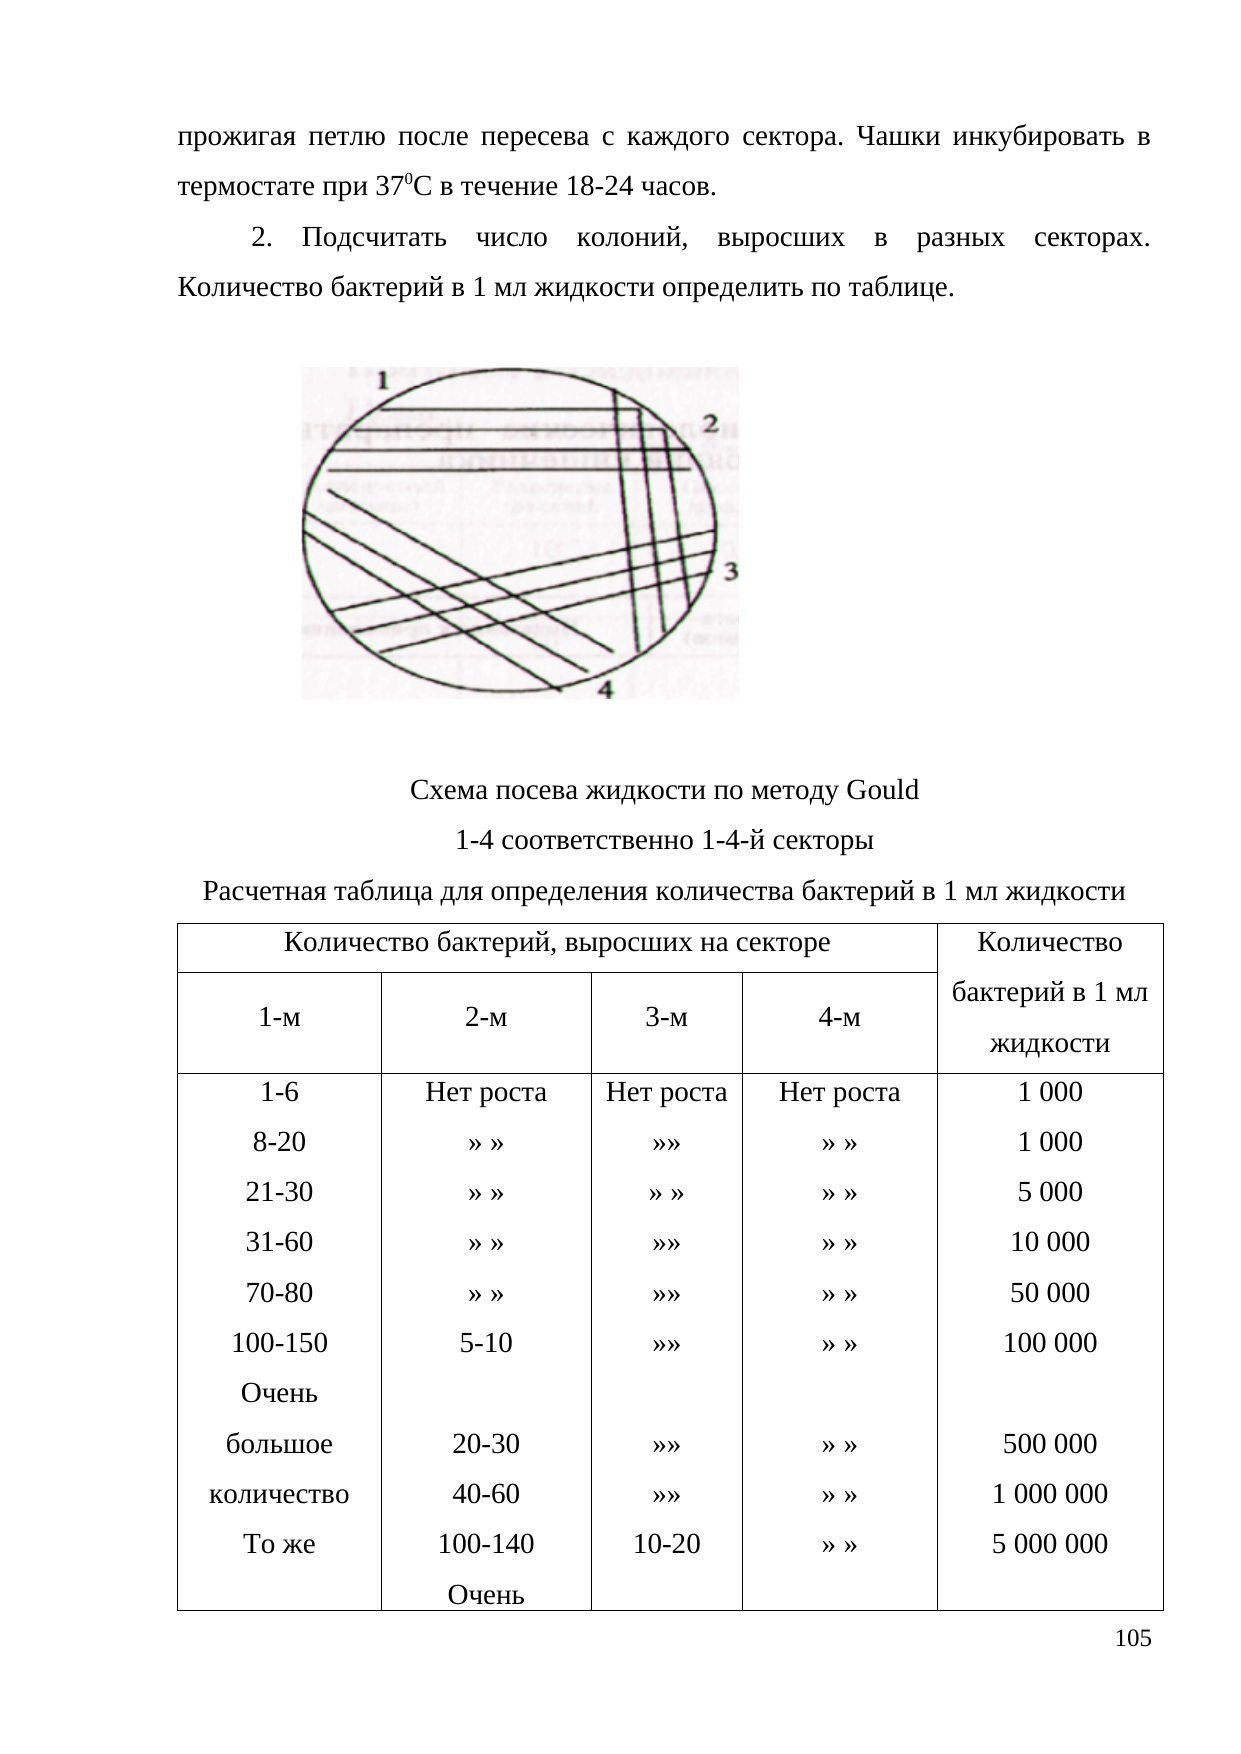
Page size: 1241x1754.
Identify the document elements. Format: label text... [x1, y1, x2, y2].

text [177, 118, 1152, 202]
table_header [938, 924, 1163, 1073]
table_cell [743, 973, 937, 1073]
picture [301, 367, 739, 699]
text Схема посева жидкости по методу Gould [177, 772, 1152, 806]
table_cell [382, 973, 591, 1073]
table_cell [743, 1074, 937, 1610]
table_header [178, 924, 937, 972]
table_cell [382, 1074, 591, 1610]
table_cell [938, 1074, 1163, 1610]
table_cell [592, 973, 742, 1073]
text Расчетная таблица для определения количества бактерий в 1 мл жидкости [177, 873, 1152, 906]
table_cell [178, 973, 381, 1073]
text 1-4 соответственно 1-4-й секторы [177, 822, 1152, 856]
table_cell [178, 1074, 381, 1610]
text 2. Подсчитать число колоний, выросших в разных секторах. Количество бактерий в 1 мл жидкости определить по таблице. [177, 219, 1152, 303]
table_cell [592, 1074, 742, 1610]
